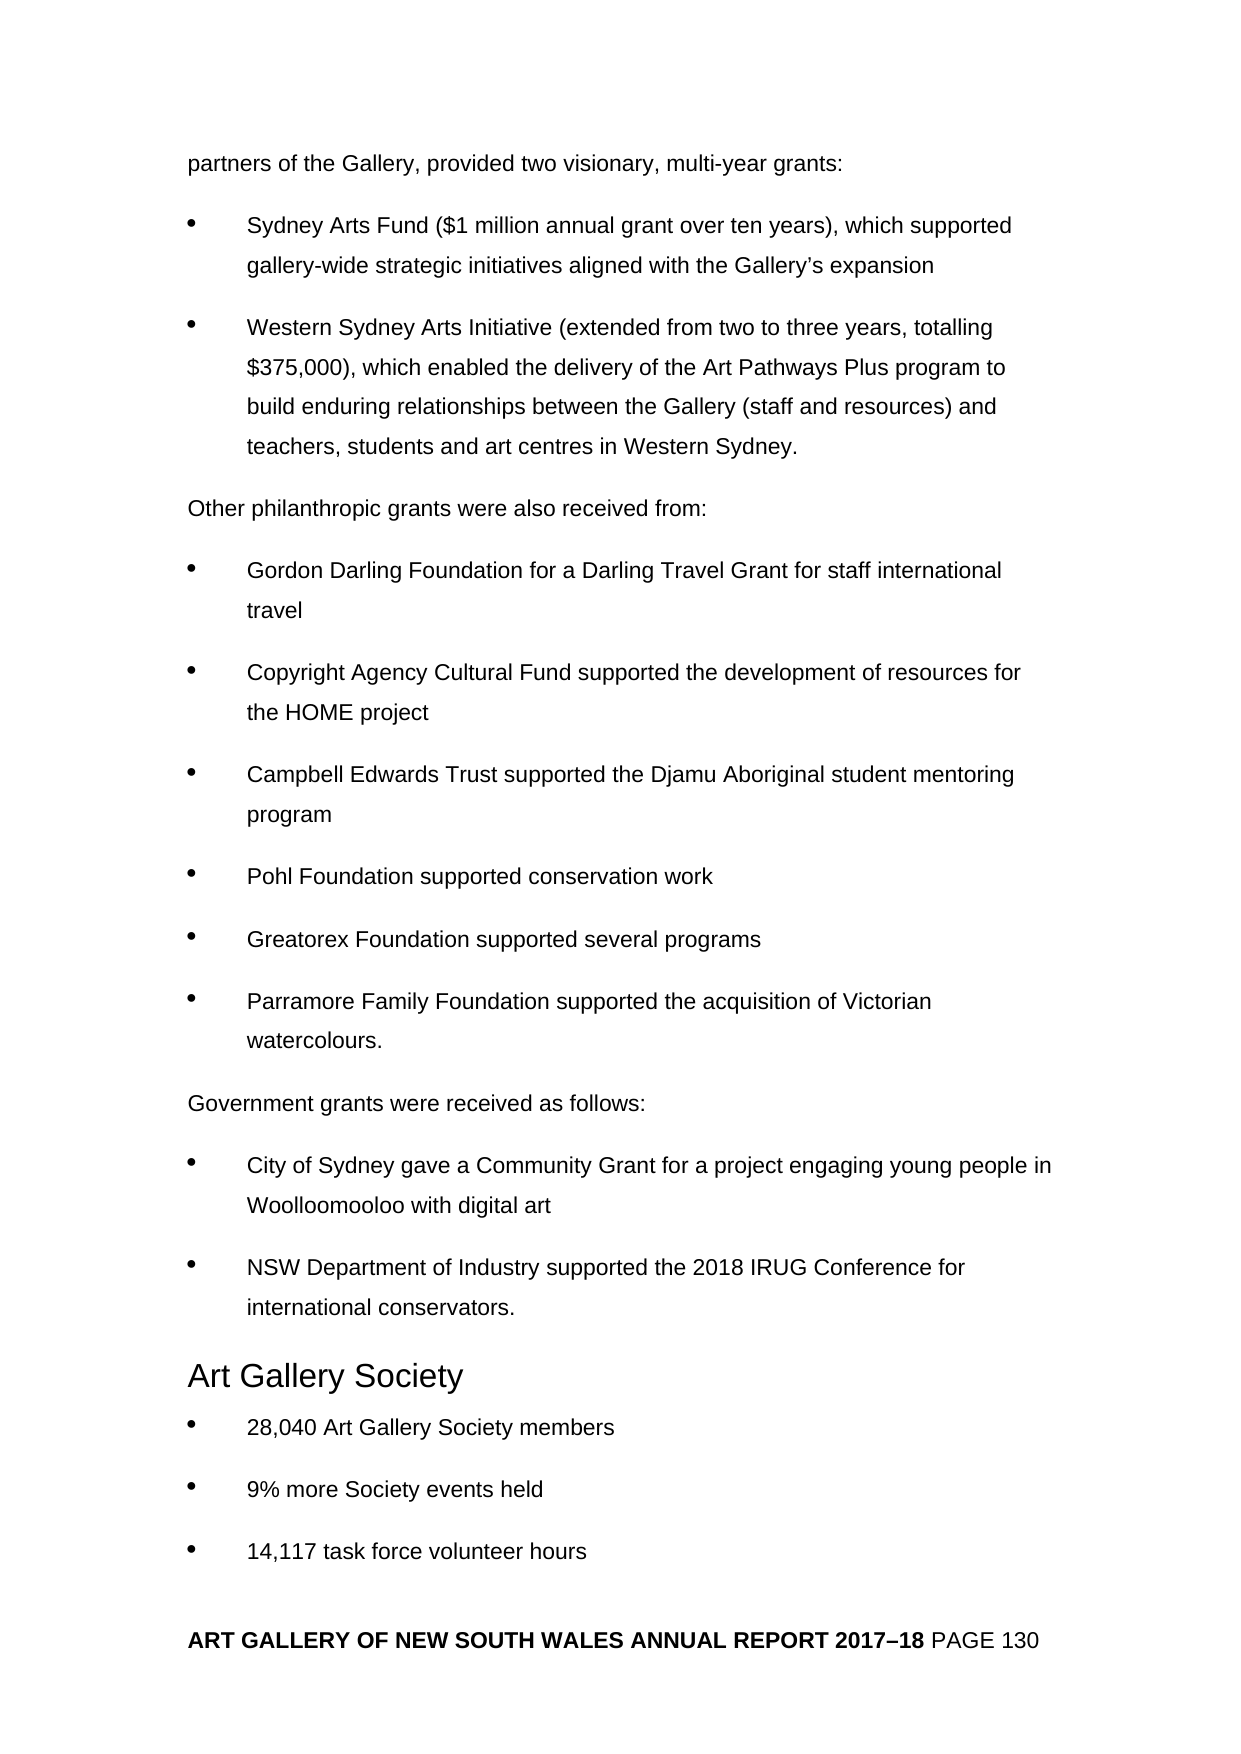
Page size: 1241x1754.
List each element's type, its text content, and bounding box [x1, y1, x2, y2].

list Copyright Agency Cultural Fund supported the development of resources for the HOME project [187, 659, 1053, 725]
text Government grants were received as follows: [187, 1090, 1053, 1116]
list 14,117 task force volunteer hours [187, 1538, 1053, 1565]
list NSW Department of Industry supported the 2018 IRUG Conference for international conservators. [187, 1254, 1053, 1320]
list Campbell Edwards Trust supported the Djamu Aboriginal student mentoring program [187, 761, 1053, 827]
list Sydney Arts Fund ($1 million annual grant over ten years), which supported gallery-wide strategic initiatives aligned with the Gallery’s expansion [187, 212, 1053, 278]
text Other philanthropic grants were also received from: [187, 495, 1053, 521]
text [187, 150, 1053, 176]
list Parramore Family Foundation supported the acquisition of Victorian watercolours. [187, 988, 1053, 1054]
list Western Sydney Arts Initiative (extended from two to three years, totalling $375,000), which enabled the delivery of the Art Pathways Plus program to build enduring relationships between the Gallery (staff and resources) and teachers, students and art centres in Western Sydney. [187, 314, 1053, 459]
list 9% more Society events held [187, 1476, 1053, 1502]
list Gordon Darling Foundation for a Darling Travel Grant for staff international travel [187, 557, 1053, 623]
list Greatorex Foundation supported several programs [187, 926, 1053, 952]
subtitle Art Gallery Society [187, 1356, 1053, 1394]
list City of Sydney gave a Community Grant for a project engaging young people in Woolloomooloo with digital art [187, 1152, 1053, 1218]
list 28,040 Art Gallery Society members [187, 1413, 1053, 1440]
list Pohl Foundation supported conservation work [187, 863, 1053, 889]
